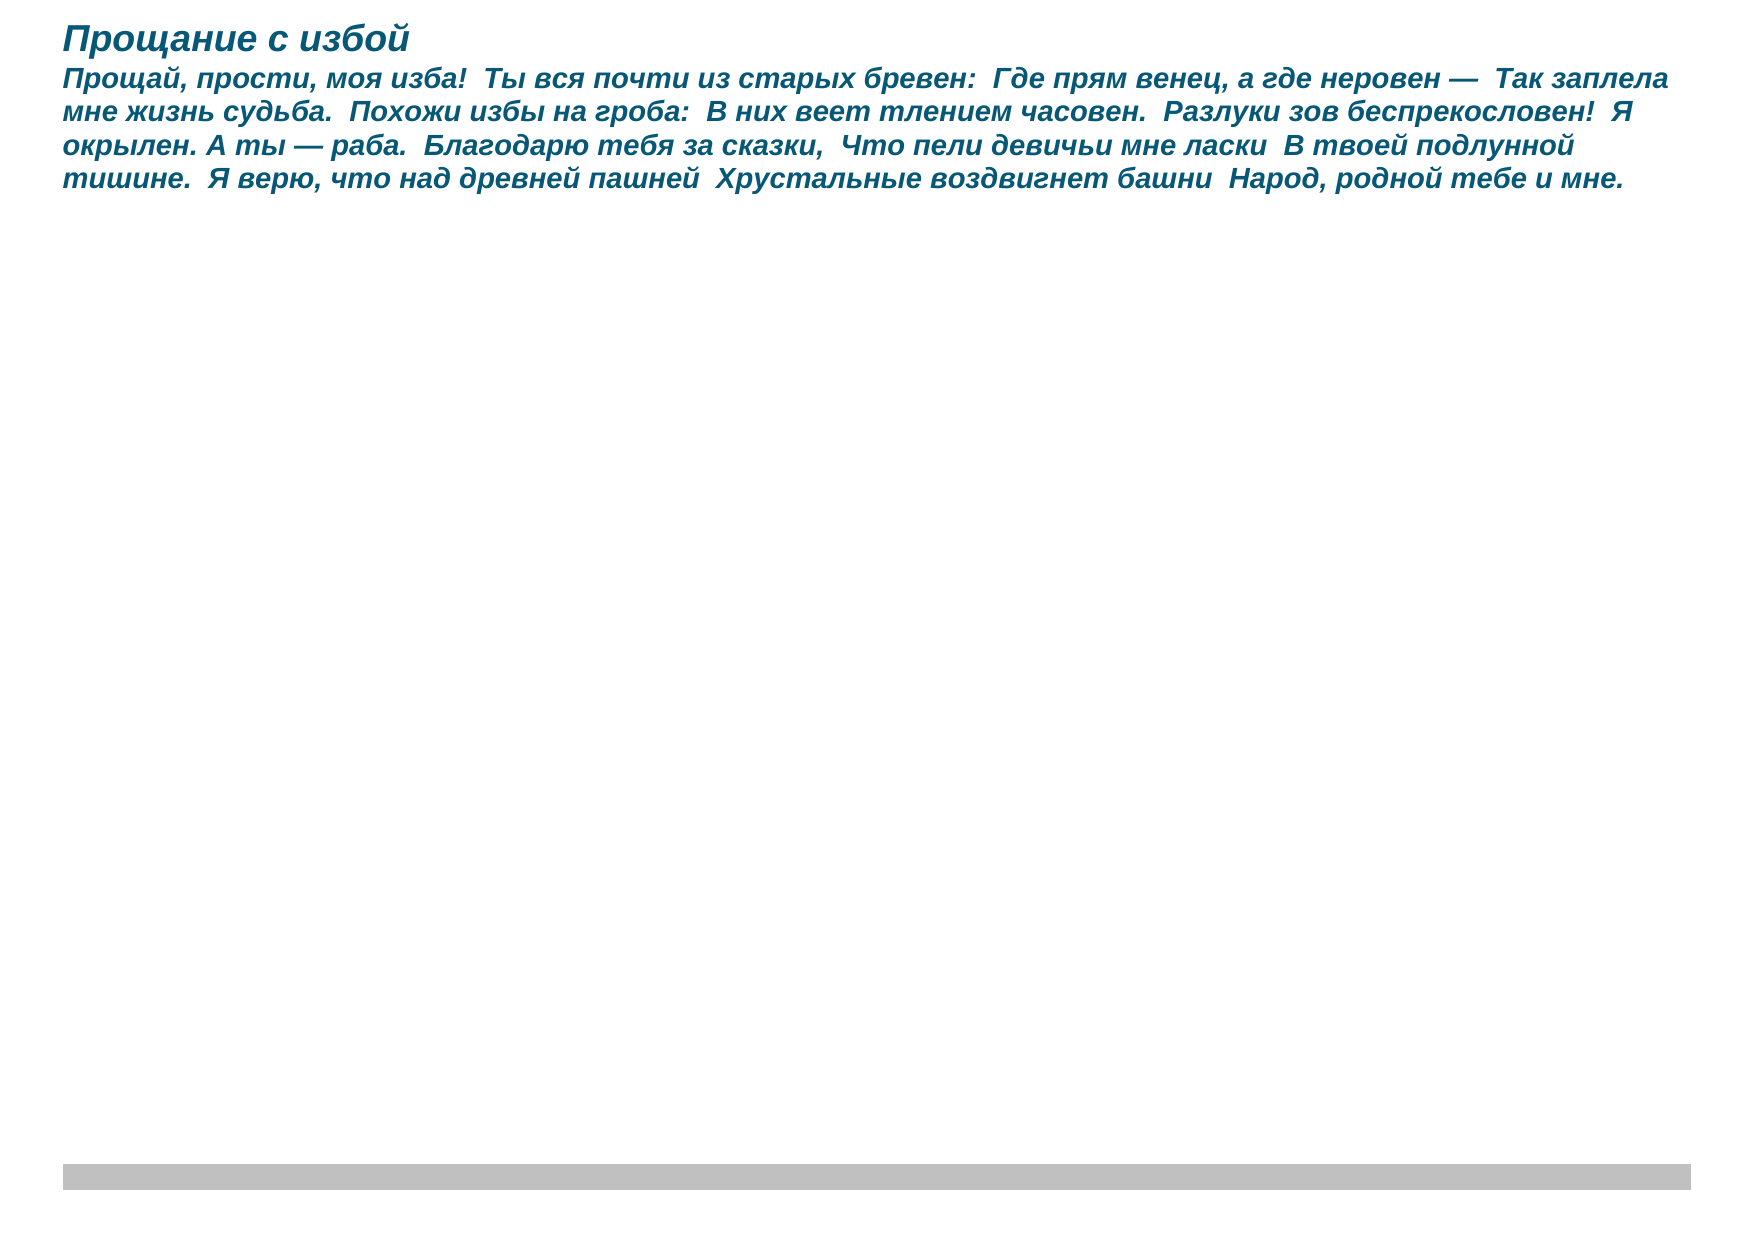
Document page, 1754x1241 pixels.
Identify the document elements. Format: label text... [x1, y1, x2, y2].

text Прощай, прости, моя изба! [62, 61, 1691, 195]
subtitle Прощание с избой [62, 17, 1691, 60]
